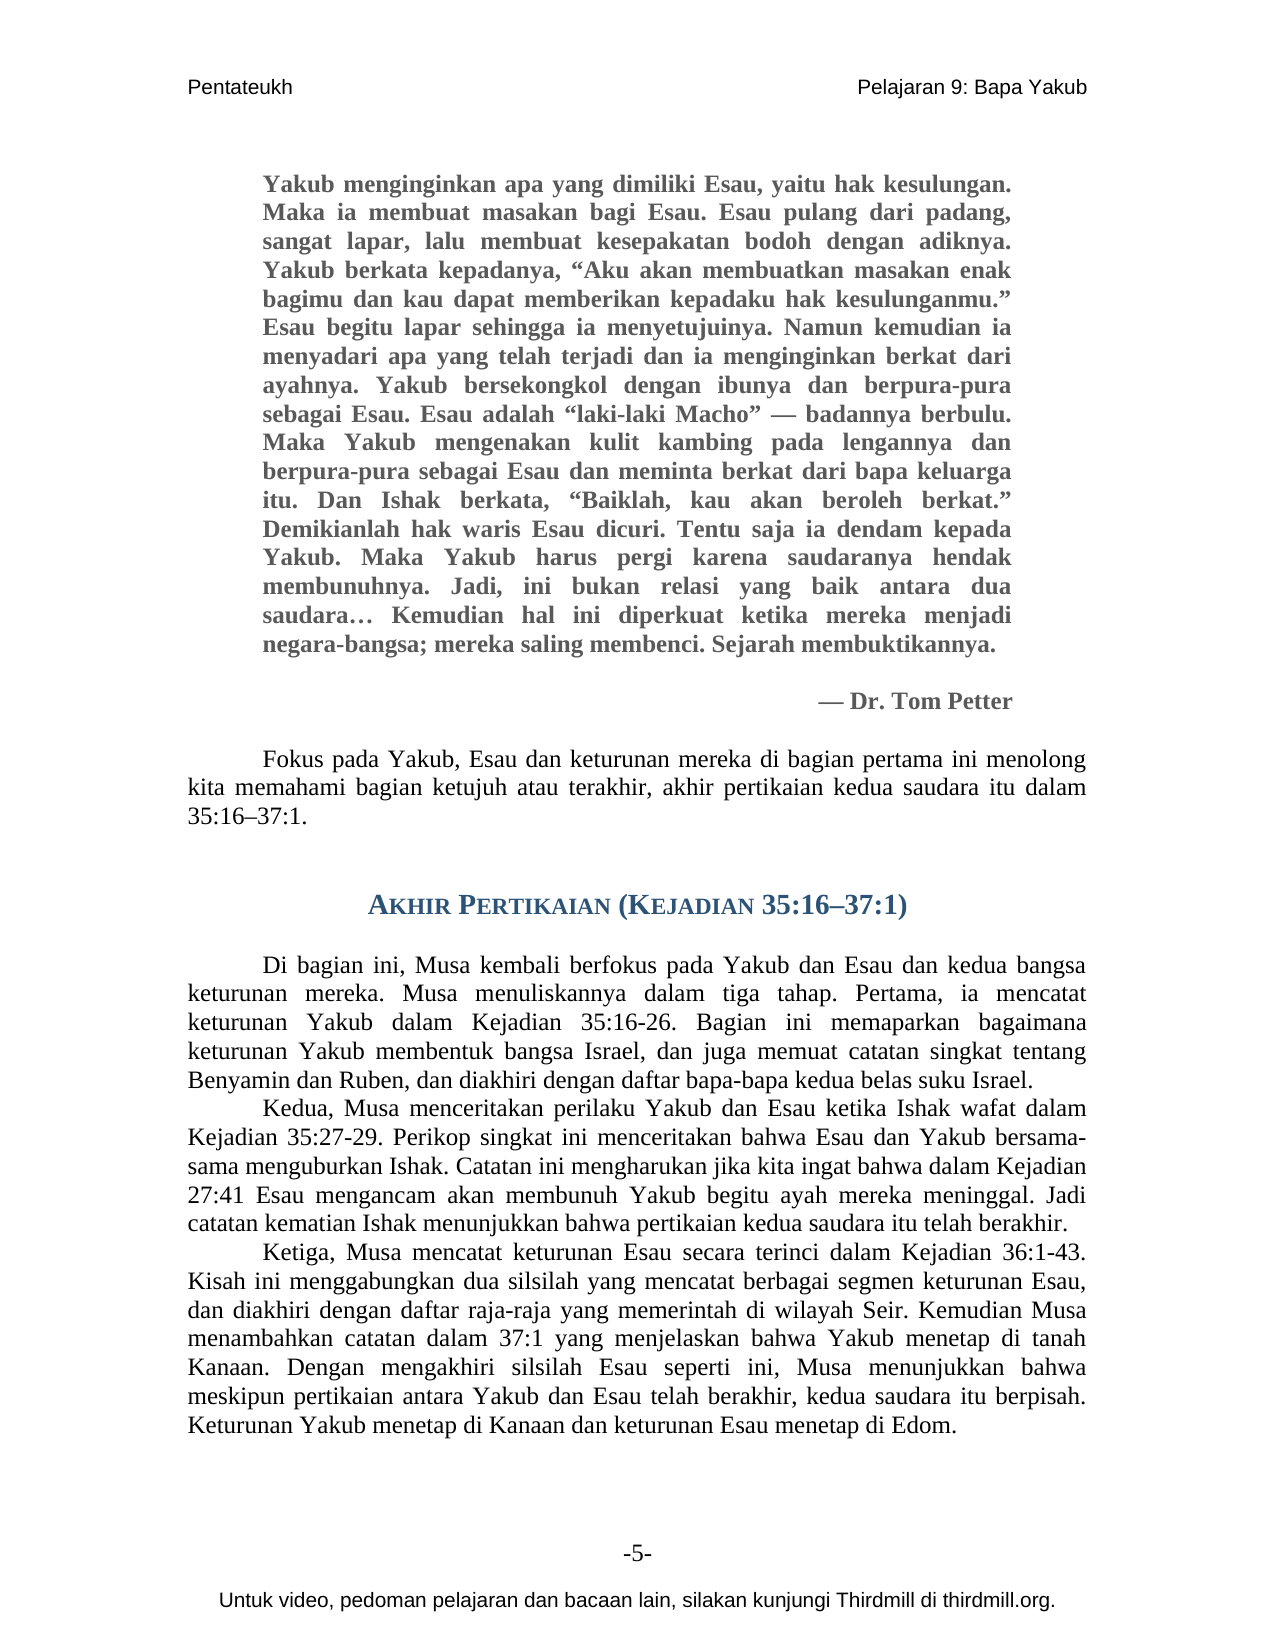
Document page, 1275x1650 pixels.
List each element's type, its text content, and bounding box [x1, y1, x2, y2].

text Kedua, Musa menceritakan perilaku Yakub dan Esau ketika Ishak wafat dalam Kejadian 35:27-29. Perikop singkat ini menceritakan bahwa Esau dan Yakub bersama-sama menguburkan Ishak. Catatan ini mengharukan jika kita ingat bahwa dalam Kejadian 27:41 Esau mengancam akan membunuh Yakub begitu ayah mereka meninggal. Jadi catatan kematian Ishak menunjukkan bahwa pertikaian kedua saudara itu telah berakhir. [187, 1093, 1087, 1237]
subtitle Akhir Pertikaian (Kejadian 35:16–37:1) [187, 887, 1087, 921]
text Di bagian ini, Musa kembali berfokus pada Yakub dan Esau dan kedua bangsa keturunan mereka. Musa menuliskannya dalam tiga tahap. Pertama, ia mencatat keturunan Yakub dalam Kejadian 35:16-26. Bagian ini memaparkan bagaimana keturunan Yakub membentuk bangsa Israel, dan juga memuat catatan singkat tentang Benyamin dan Ruben, dan diakhiri dengan daftar bapa-bapa kedua belas suku Israel. [187, 950, 1087, 1093]
text Ketiga, Musa mencatat keturunan Esau secara terinci dalam Kejadian 36:1-43. Kisah ini menggabungkan dua silsilah yang mencatat berbagai segmen keturunan Esau, dan diakhiri dengan daftar raja-raja yang memerintah di wilayah Seir. Kemudian Musa menambahkan catatan dalam 37:1 yang menjelaskan bahwa Yakub menetap di tanah Kanaan. Dengan mengakhiri silsilah Esau seperti ini, Musa menunjukkan bahwa meskipun pertikaian antara Yakub dan Esau telah berakhir, kedua saudara itu berpisah. Keturunan Yakub menetap di Kanaan dan keturunan Esau menetap di Edom. [187, 1237, 1087, 1438]
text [262, 169, 1012, 657]
text Fokus pada Yakub, Esau dan keturunan mereka di bagian pertama ini menolong kita memahami bagian ketujuh atau terakhir, akhir pertikaian kedua saudara itu dalam 35:16–37:1. [187, 744, 1087, 830]
text — Dr. Tom Petter [262, 686, 1012, 715]
